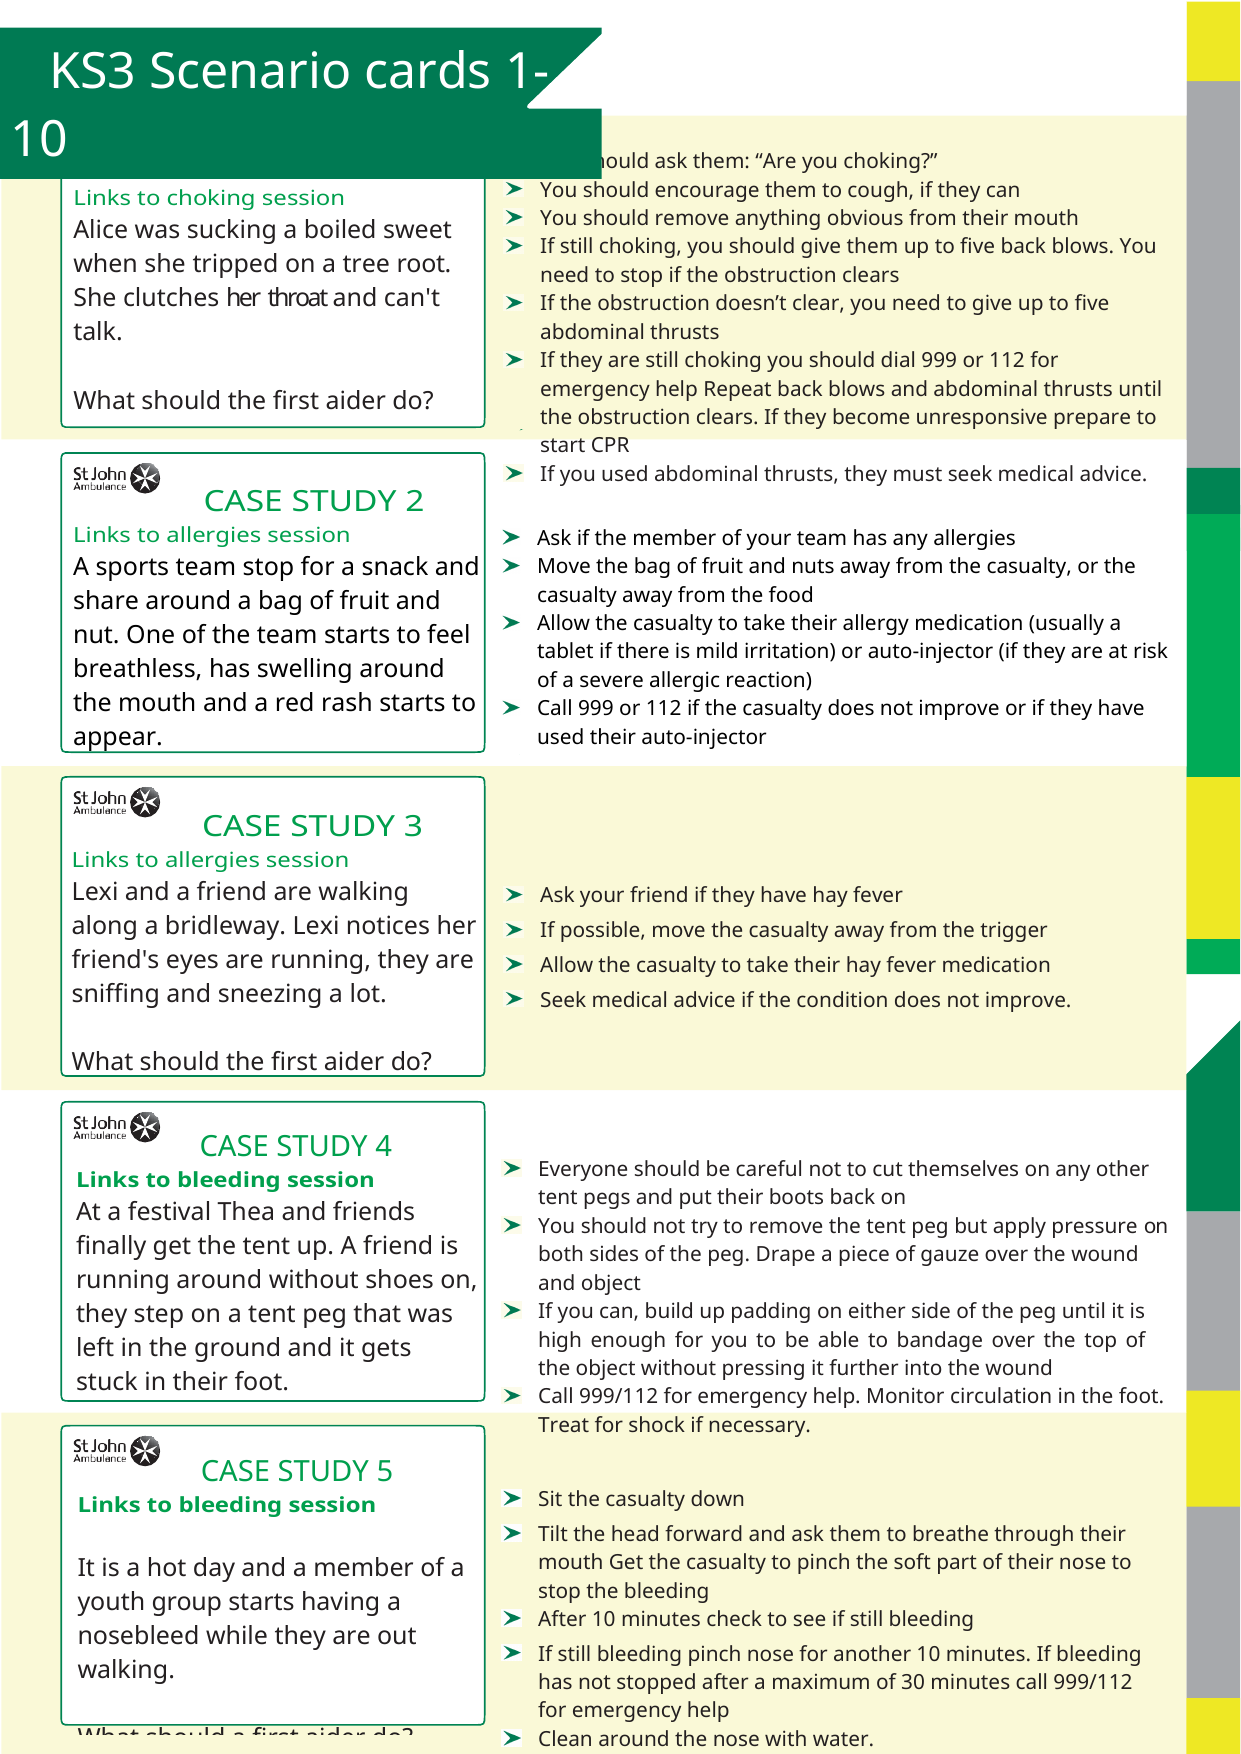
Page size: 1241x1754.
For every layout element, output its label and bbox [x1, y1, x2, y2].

picture [501, 1301, 522, 1319]
picture [503, 886, 524, 903]
picture [501, 1644, 522, 1661]
picture [136, 1452, 144, 1458]
picture [136, 803, 144, 809]
picture [136, 787, 159, 809]
picture [501, 1524, 522, 1542]
picture [503, 180, 524, 197]
picture [136, 1128, 144, 1134]
picture [136, 463, 159, 486]
picture [503, 351, 524, 368]
picture [503, 208, 524, 226]
picture [500, 614, 521, 631]
picture [73, 1116, 126, 1139]
picture [501, 1159, 522, 1177]
picture [136, 480, 143, 486]
picture [501, 1387, 522, 1404]
picture [501, 1609, 522, 1627]
picture [503, 921, 524, 938]
picture [500, 699, 521, 716]
picture [501, 1489, 522, 1507]
picture [503, 237, 524, 254]
picture [136, 1436, 159, 1458]
picture [501, 1729, 522, 1747]
picture [503, 294, 524, 311]
picture [503, 464, 524, 482]
picture [500, 528, 521, 546]
picture [73, 1439, 126, 1462]
picture [501, 1216, 522, 1234]
picture [503, 990, 524, 1007]
picture [73, 791, 126, 814]
picture [503, 955, 524, 973]
picture [500, 557, 521, 574]
picture [73, 467, 126, 490]
picture [136, 1112, 159, 1134]
